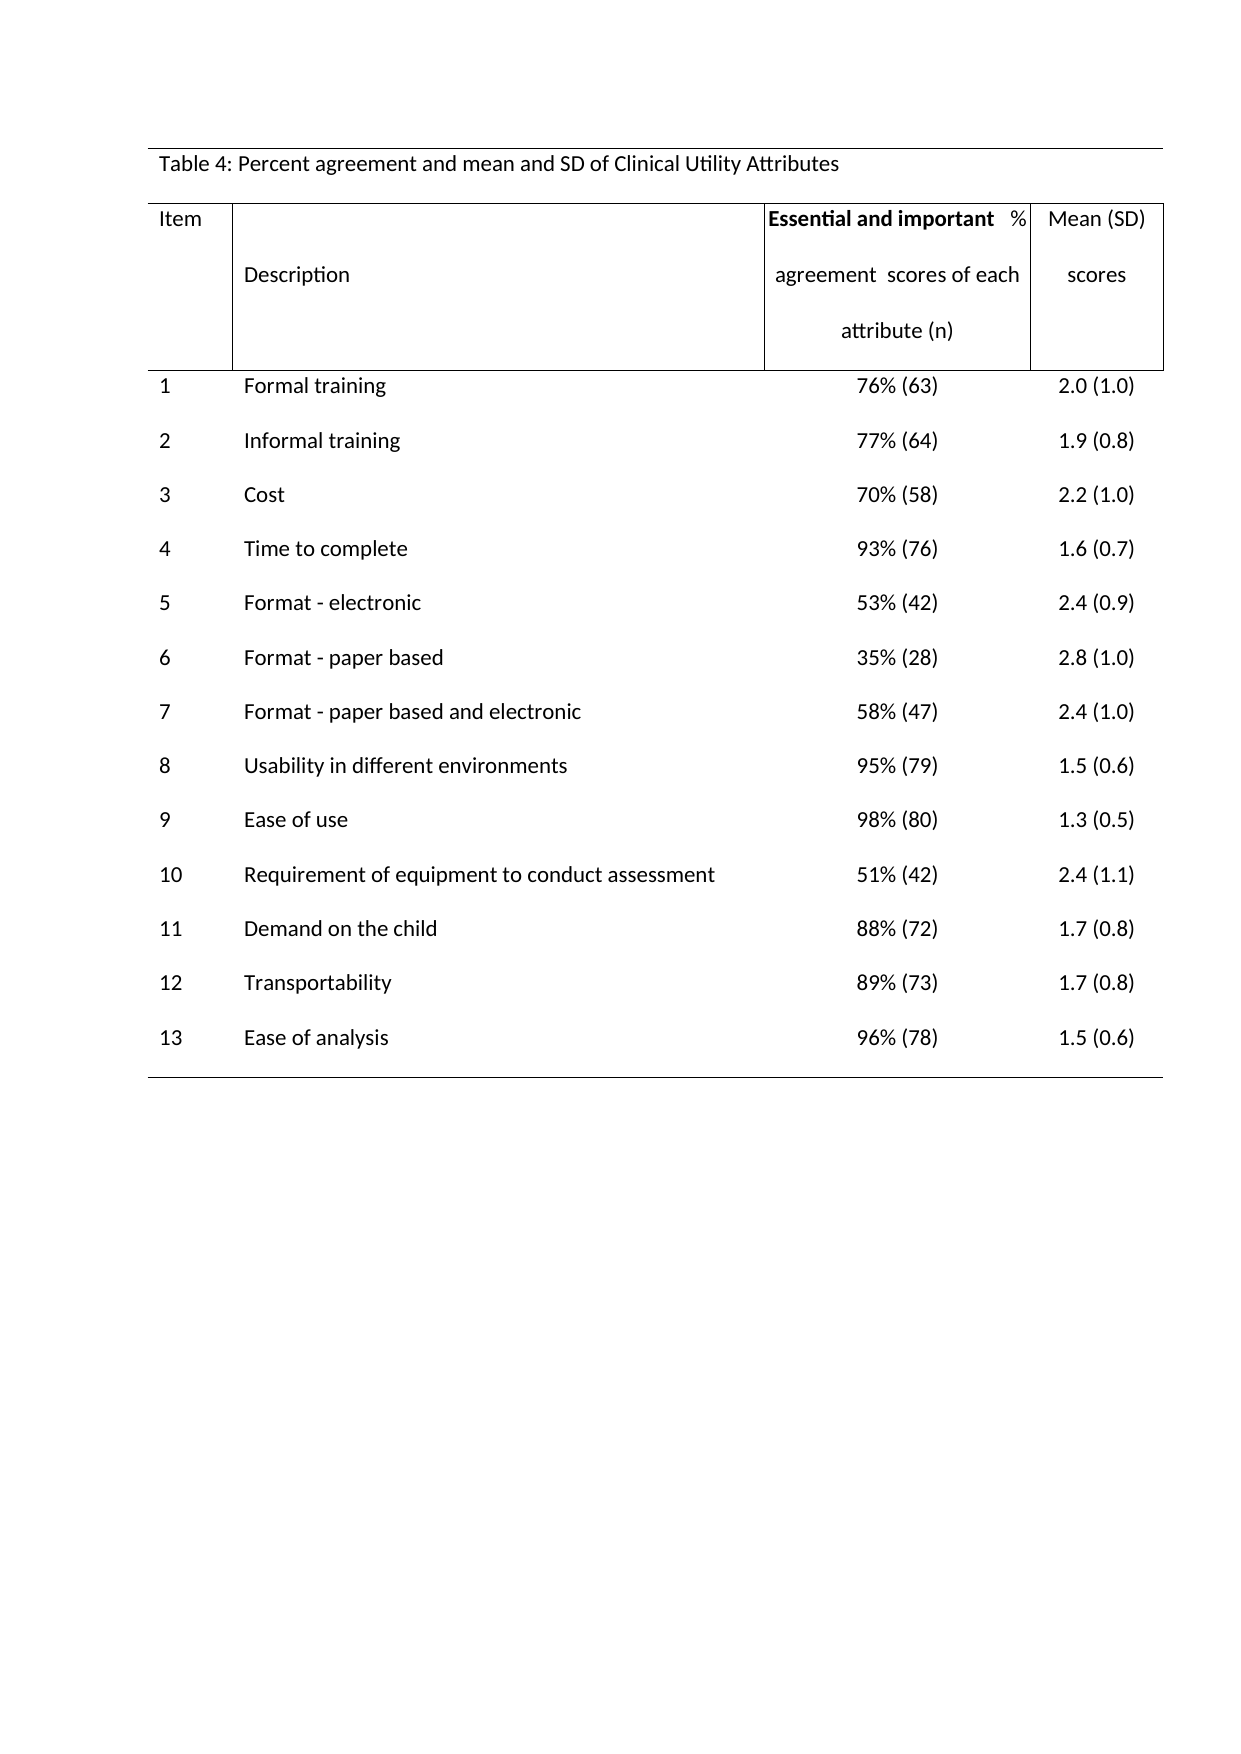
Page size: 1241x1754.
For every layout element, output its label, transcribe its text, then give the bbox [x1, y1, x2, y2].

table_cell Requirement of equipment to conduct assessment [233, 860, 764, 914]
table_cell Time to complete [233, 534, 764, 588]
table_cell Ease of use [233, 806, 764, 860]
table_cell 9 [148, 806, 233, 860]
table_cell 3 [148, 480, 233, 534]
table_cell 11 [148, 914, 233, 968]
table_cell 1.6 (0.7) [1030, 534, 1163, 588]
table_cell 2.4 (1.0) [1030, 697, 1163, 751]
table_cell 13 [148, 1023, 233, 1077]
table_cell 2.8 (1.0) [1030, 643, 1163, 697]
table_cell 1.3 (0.5) [1030, 806, 1163, 860]
table_cell Informal training [233, 426, 764, 480]
table_cell 2.2 (1.0) [1030, 480, 1163, 534]
table_cell 35% (28) [764, 643, 1030, 697]
table_cell 70% (58) [764, 480, 1030, 534]
table_cell 2.4 (1.1) [1030, 860, 1163, 914]
table_cell 77% (64) [764, 426, 1030, 480]
table_cell 1.5 (0.6) [1030, 751, 1163, 806]
table_cell 96% (78) [764, 1023, 1030, 1077]
table_header Table 4: Percent agreement and mean and SD of Clinical Utility Attributes [148, 149, 1163, 203]
table_cell 51% (42) [764, 860, 1030, 914]
table_cell 1.7 (0.8) [1030, 969, 1163, 1023]
table_cell Mean (SD) scores [1031, 204, 1163, 370]
table_cell 76% (63) [764, 371, 1030, 426]
table_cell Usability in different environments [233, 751, 764, 806]
table_cell 95% (79) [764, 751, 1030, 806]
table_cell Ease of analysis [233, 1023, 764, 1077]
table_cell 8 [148, 751, 233, 806]
table_cell Cost [233, 480, 764, 534]
table_cell Formal training [233, 371, 764, 426]
table_cell Format - electronic [233, 589, 764, 643]
table_cell Format - paper based and electronic [233, 697, 764, 751]
table_cell Demand on the child [233, 914, 764, 968]
table_cell Description [233, 204, 764, 370]
table_cell 53% (42) [764, 589, 1030, 643]
table_cell 1 [148, 371, 233, 426]
table_cell 1.5 (0.6) [1030, 1023, 1163, 1077]
table_cell 93% (76) [764, 534, 1030, 588]
table_cell 12 [148, 969, 233, 1023]
table_cell Item [148, 204, 232, 370]
table_cell 6 [148, 643, 233, 697]
table_cell 89% (73) [764, 969, 1030, 1023]
table_cell 5 [148, 589, 233, 643]
table_cell 4 [148, 534, 233, 588]
table_cell Transportability [233, 969, 764, 1023]
table_cell 7 [148, 697, 233, 751]
table_cell 1.9 (0.8) [1030, 426, 1163, 480]
table_cell 88% (72) [764, 914, 1030, 968]
table_cell Format - paper based [233, 643, 764, 697]
table_cell 2.0 (1.0) [1030, 371, 1163, 426]
table_cell 10 [148, 860, 233, 914]
table_cell 2.4 (0.9) [1030, 589, 1163, 643]
table_cell 1.7 (0.8) [1030, 914, 1163, 968]
table_cell 58% (47) [764, 697, 1030, 751]
table_cell 98% (80) [764, 806, 1030, 860]
table_cell 2 [148, 426, 233, 480]
table_cell Essential and important % agreement scores of each attribute (n) [765, 204, 1030, 370]
